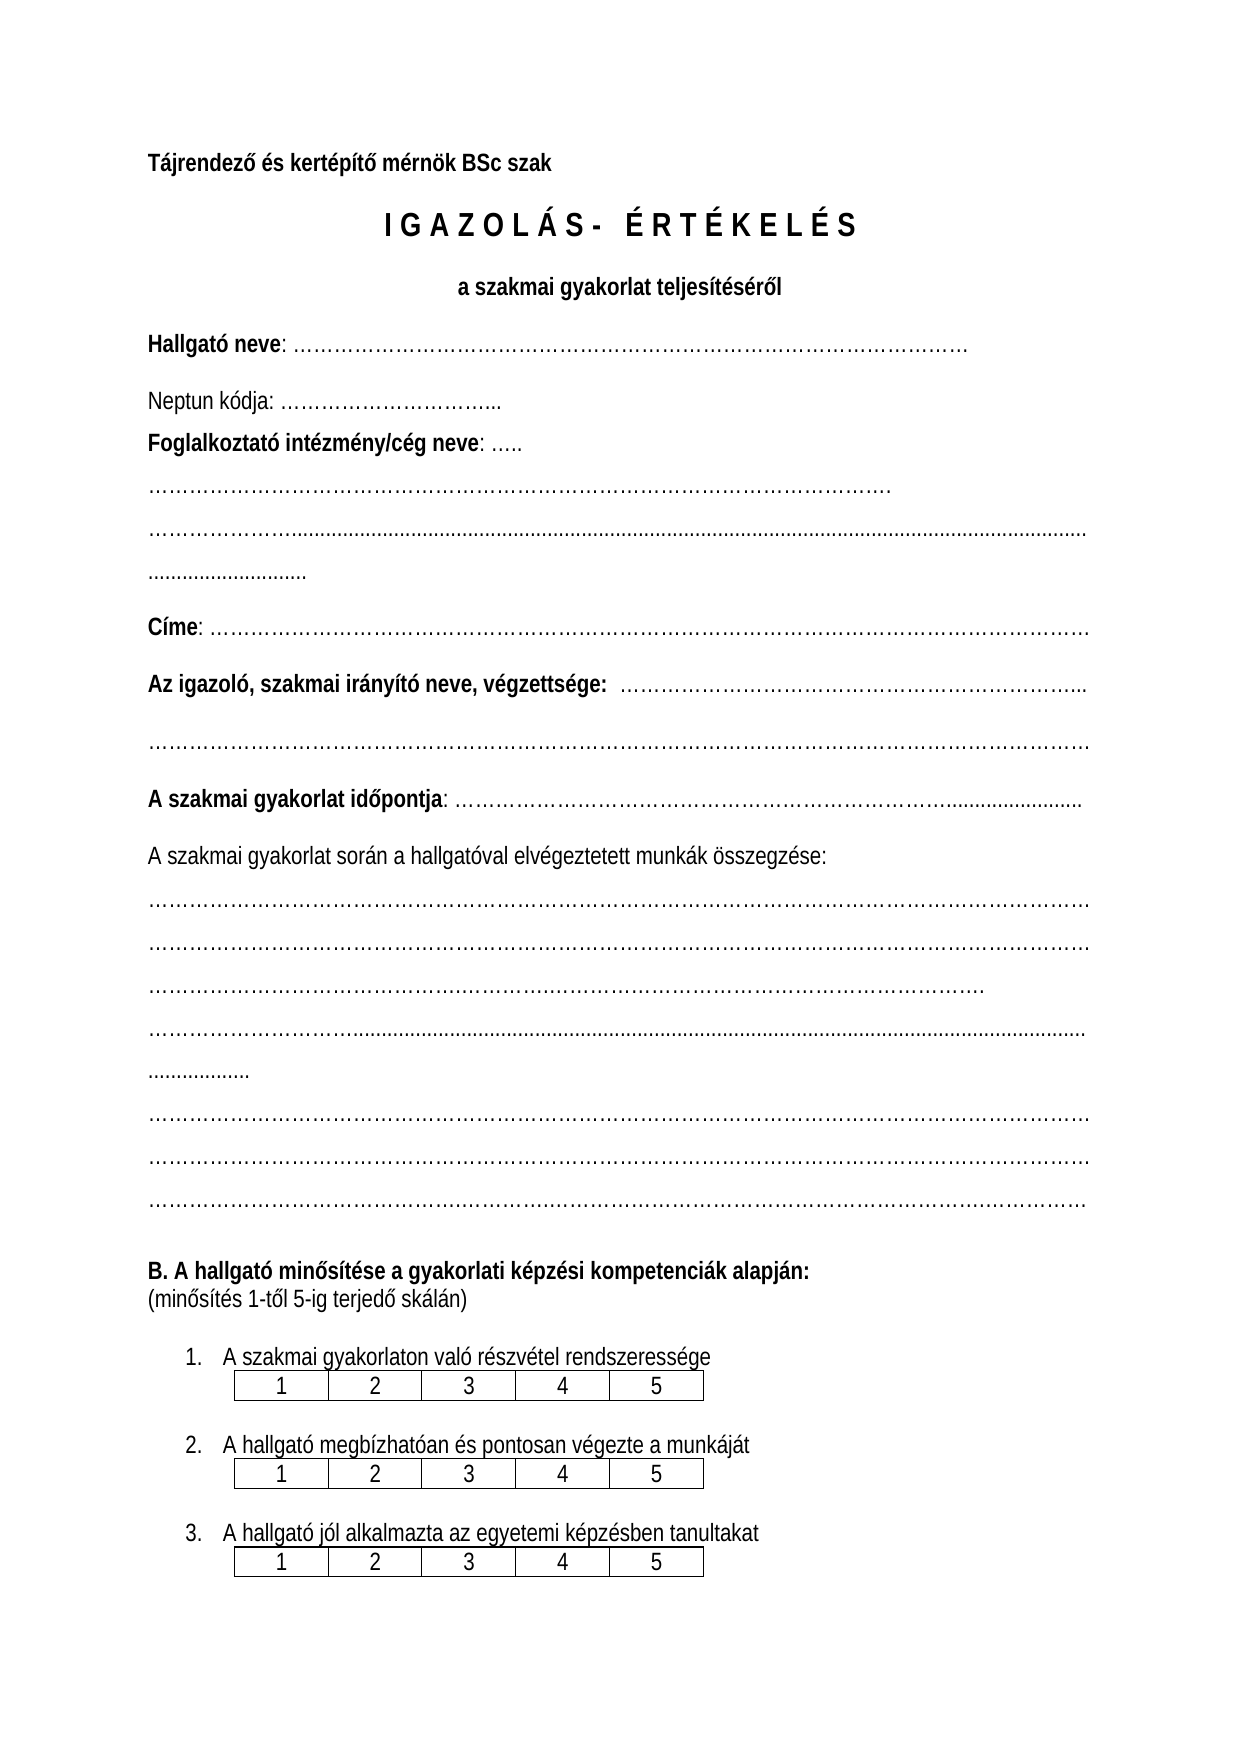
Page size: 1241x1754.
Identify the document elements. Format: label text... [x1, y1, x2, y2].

text A szakmai gyakorlat időpontja: ………………………………………………………………........................ [148, 783, 1093, 812]
text Tájrendező és kertépítő mérnök BSc szak [148, 148, 1093, 176]
text Neptun kódja: …………………………... [148, 386, 1093, 415]
text (minősítés 1-től 5-ig terjedő skálán) [148, 1284, 1093, 1313]
text Hallgató neve: ……………………………………………………………………………………… [148, 329, 1093, 358]
list A hallgató jól alkalmazta az egyetemi képzésben tanultakat [185, 1518, 1093, 1546]
table_header 3 [422, 1371, 515, 1400]
table_header 1 [235, 1371, 328, 1400]
table_header 4 [516, 1371, 609, 1400]
text a szakmai gyakorlat teljesítéséről [148, 272, 1093, 300]
text ………………………………………………………………………………………………………………………… [148, 726, 1093, 755]
table_header 5 [610, 1459, 703, 1488]
table_header 2 [329, 1459, 421, 1488]
table_header 1 [235, 1548, 328, 1576]
text A szakmai gyakorlat során a hallgatóval elvégeztetett munkák összegzése: [148, 841, 1093, 869]
table_header 5 [610, 1548, 703, 1576]
table_header 1 [235, 1459, 328, 1488]
table_header 2 [329, 1371, 421, 1400]
table_header 4 [516, 1459, 609, 1488]
list A hallgató megbízhatóan és pontosan végezte a munkáját [185, 1430, 1093, 1458]
list A szakmai gyakorlaton való részvétel rendszeressége [185, 1342, 1093, 1370]
table_header 3 [422, 1548, 515, 1576]
table_header 3 [422, 1459, 515, 1488]
table_header 4 [516, 1548, 609, 1576]
text Az igazoló, szakmai irányító neve, végzettsége: …………………………………………………………... [148, 669, 1093, 698]
text Címe: ………………………………………………………………………………………………………………… [148, 612, 1093, 640]
text …………………………………………………………………………………………………………………………………………………………………………………………………………………………………………………………………………………………….………….……………………………………………………….…………………………................................................................................................................................................... [148, 884, 1093, 1084]
table_header 2 [329, 1548, 421, 1576]
text Foglalkoztató intézmény/cég neve: …..……………………………………………………………………………………………….…………………........................................................................................................................................................................ [148, 427, 1093, 585]
table_header 5 [610, 1371, 703, 1400]
text B. A hallgató minősítése a gyakorlati képzési kompetenciák alapján: [148, 1256, 1093, 1284]
text …………………………………………………………………………………………………………………………………………………………………………………………………………………………………………………………………………………………….………….……………………………………………………….…………… [148, 1098, 1093, 1213]
text IGAZOLÁS- ÉRTÉKELÉS [148, 205, 1093, 243]
